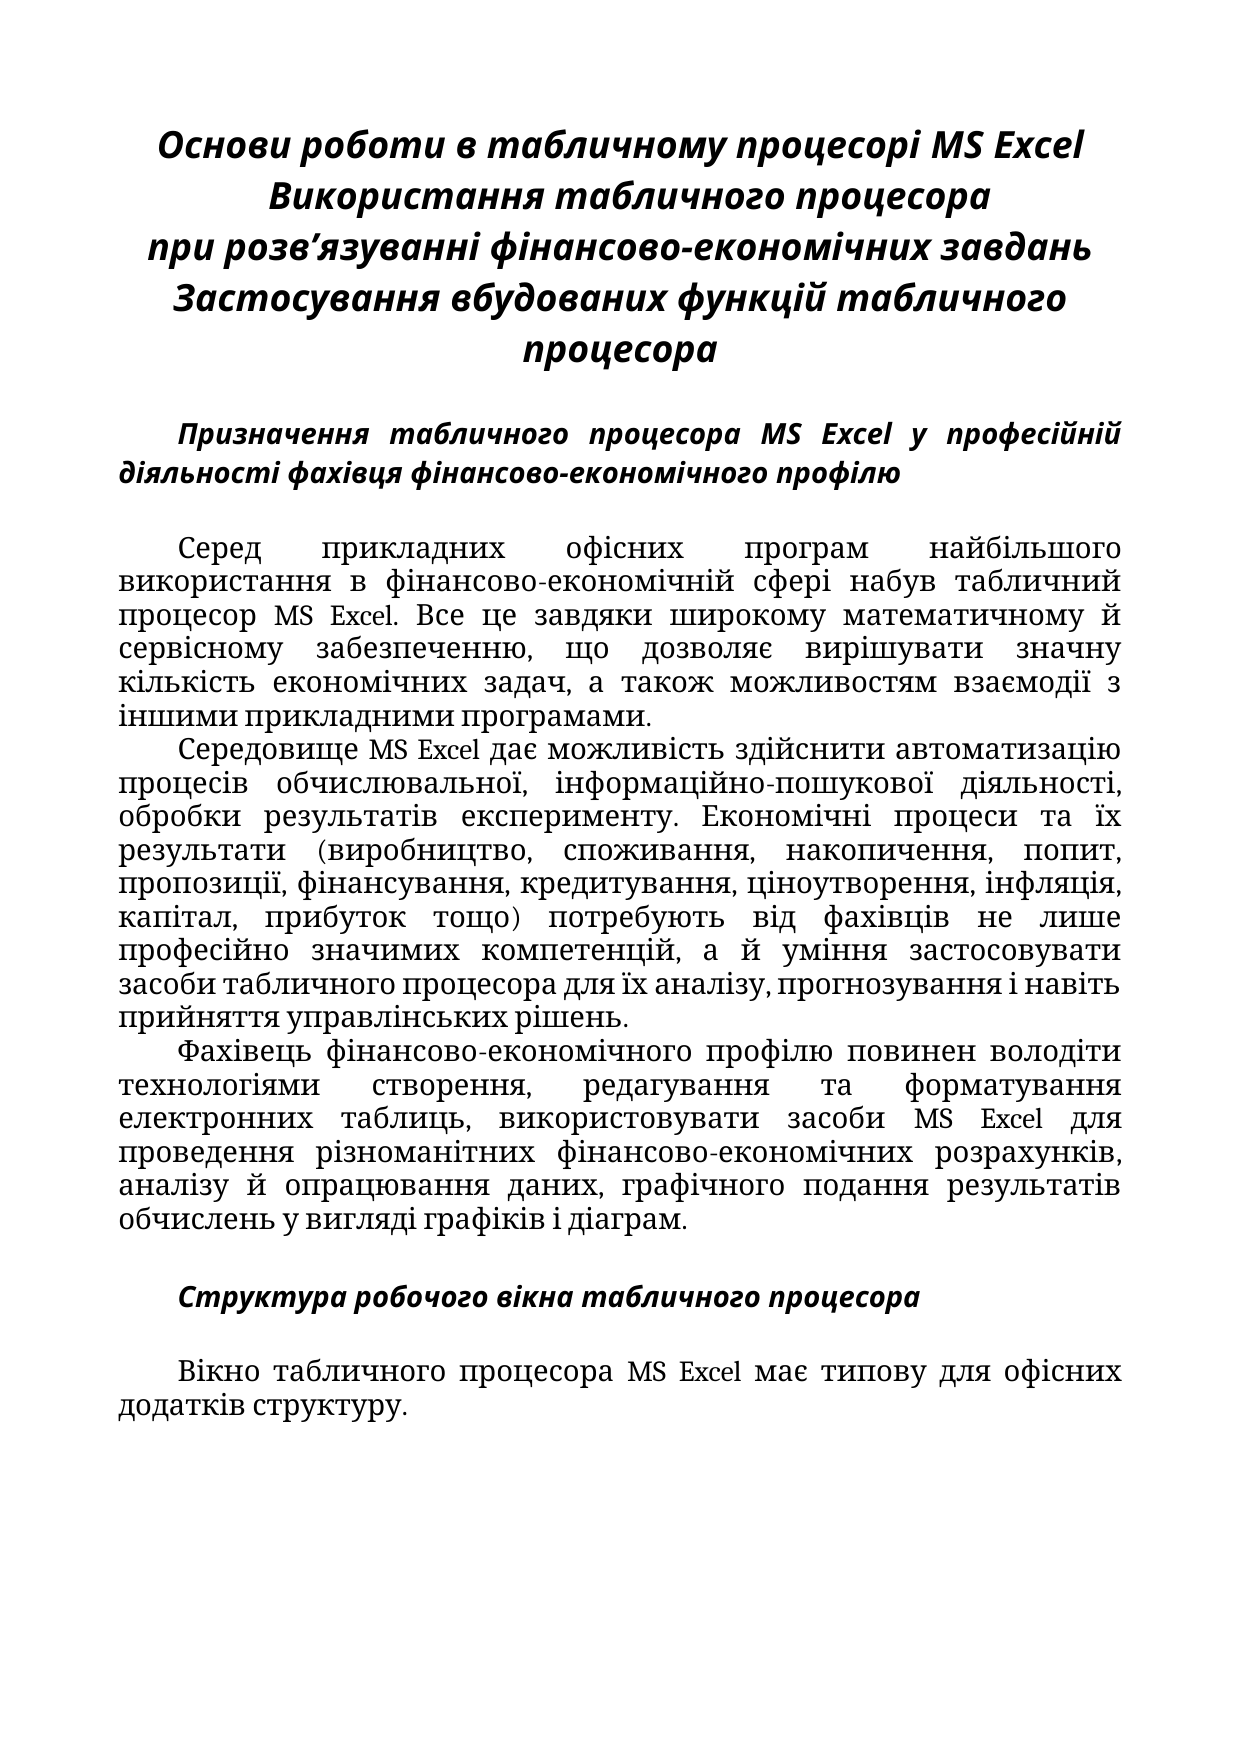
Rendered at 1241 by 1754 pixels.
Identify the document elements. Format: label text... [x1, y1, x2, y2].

text Вікно табличного процесора MS Excel має типову для офісних додатків структуру. [118, 1356, 1122, 1423]
text Застосування вбудованих функцій табличного процесора [118, 271, 1122, 373]
text Серед прикладних офісних програм найбільшого використання в фінансово-економічній сфері набув табличний процесор MS Excel. Все це завдяки широкому математичному й сервісному забезпеченню, що дозволяє вирішувати значну кількість економічних задач, а також можливостям взаємодії з іншими прикладними програмами. [118, 532, 1122, 733]
text при розв’язуванні фінансово-економічних завдань [118, 220, 1122, 271]
text Основи роботи в табличному процесорі MS Excel [118, 118, 1122, 169]
text Структура робочого вікна табличного процесора [118, 1276, 1122, 1316]
text Середовище MS Excel дає можливість здійснити автоматизацію процесів обчислювальної, інформаційно-пошукової діяльності, обробки результатів експерименту. Економічні процеси та їх результати (виробництво, споживання, накопичення, попит, пропозиції, фінансування, кредитування, ціноутворення, інфляція, капітал, прибуток тощо) потребують від фахівців не лише професійно значимих компетенцій, а й уміння застосовувати засоби табличного процесора для їх аналізу, прогнозування і навіть прийняття управлінських рішень. [118, 733, 1122, 1035]
text Фахівець фінансово-економічного профілю повинен володіти технологіями створення, редагування та форматування електронних таблиць, використовувати засоби MS Excel для проведення різноманітних фінансово-економічних розрахунків, аналізу й опрацювання даних, графічного подання результатів обчислень у вигляді графіків і діаграм. [118, 1035, 1122, 1236]
text Використання табличного процесора [118, 169, 1122, 220]
text Призначення табличного процесора MS Excel у професійній діяльності фахівця фінансово-економічного профілю [118, 413, 1122, 492]
